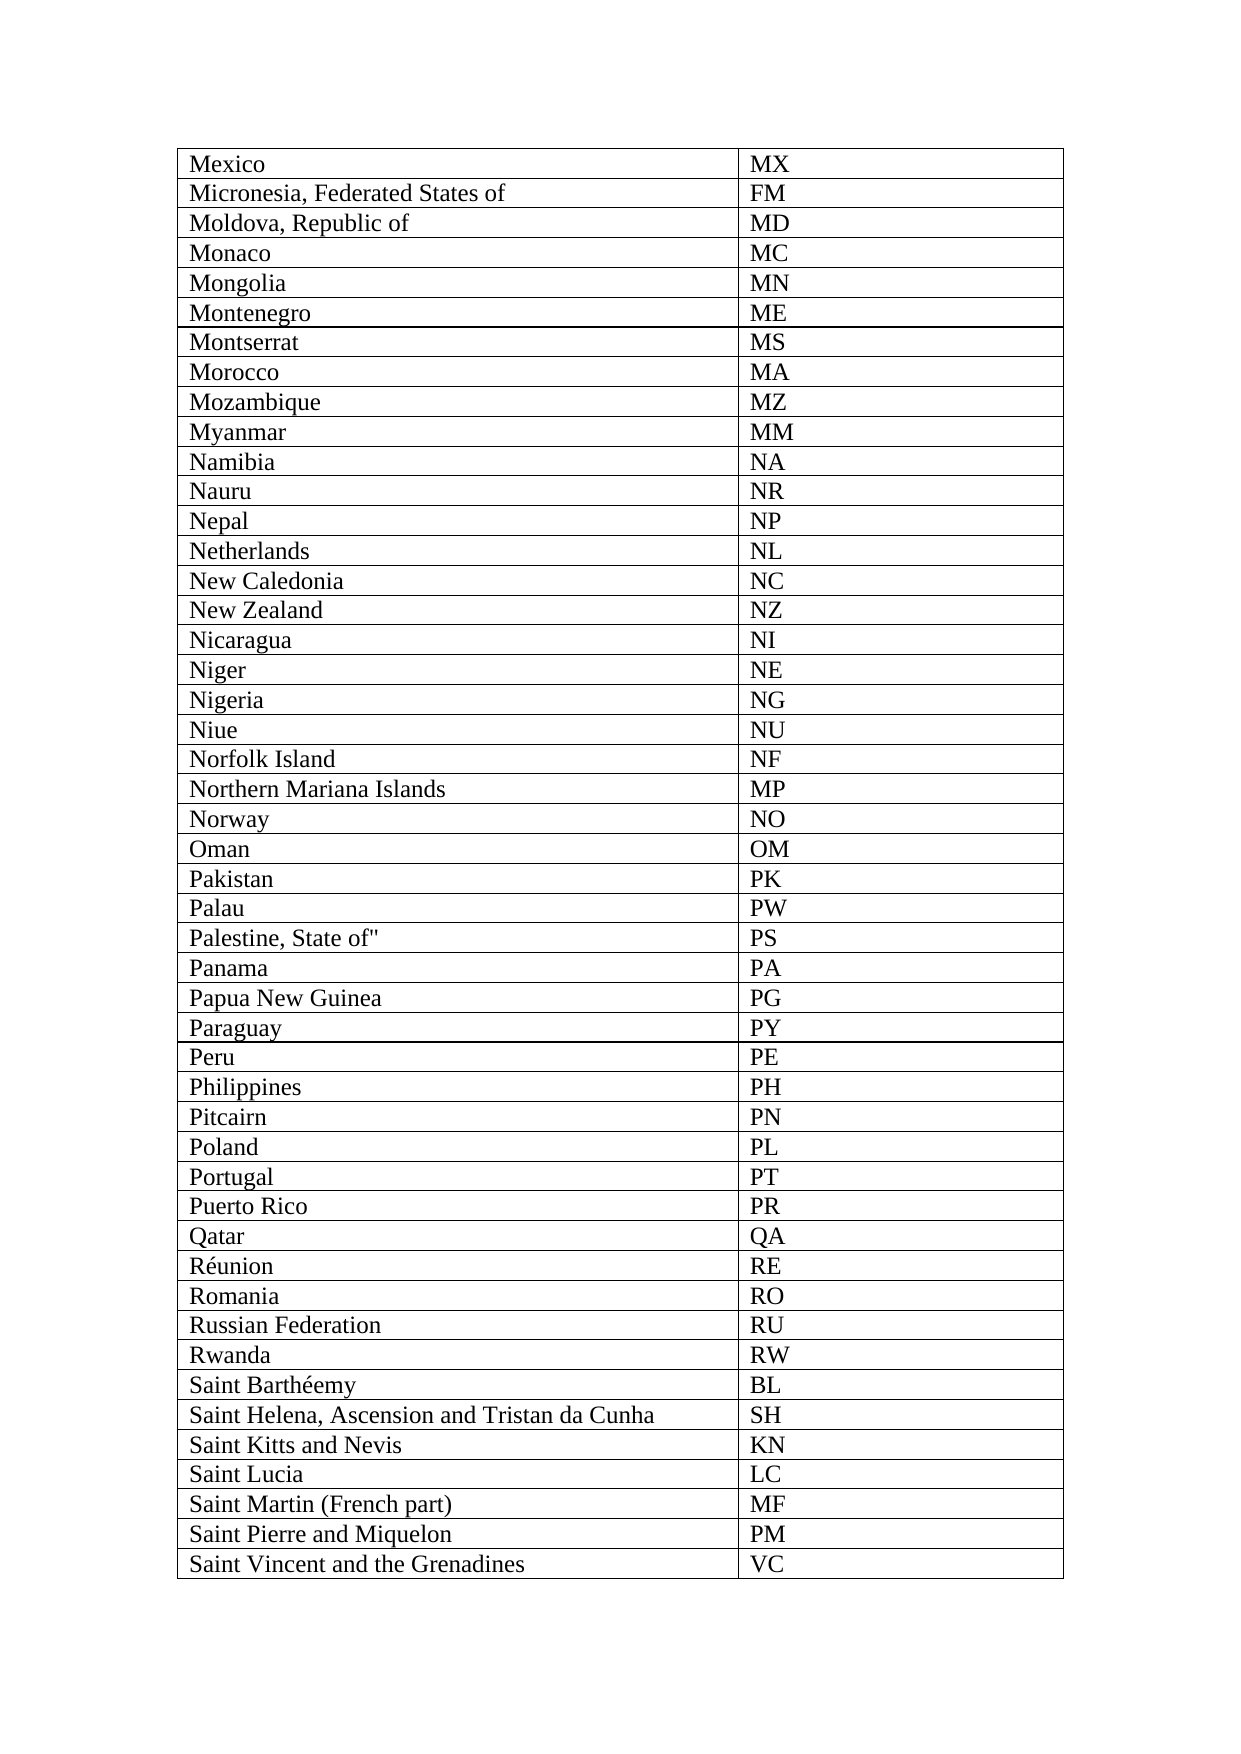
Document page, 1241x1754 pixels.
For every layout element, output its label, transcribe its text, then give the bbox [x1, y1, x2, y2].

table_cell Mozambique [178, 387, 738, 416]
table_cell Panama [178, 953, 738, 982]
table_cell MS [739, 328, 1063, 356]
table_cell PH [739, 1072, 1063, 1101]
table_cell RO [739, 1281, 1063, 1309]
table_cell QA [739, 1221, 1063, 1250]
table_cell Palestine, State of" [178, 923, 738, 952]
table_cell PA [739, 953, 1063, 982]
table_cell Myanmar [178, 417, 738, 446]
table_cell Saint Pierre and Miquelon [178, 1519, 738, 1548]
table_cell NL [739, 536, 1063, 565]
table_cell KN [739, 1430, 1063, 1458]
table_cell NI [739, 625, 1063, 654]
table_cell NZ [739, 596, 1063, 624]
table_cell PK [739, 864, 1063, 892]
table_cell NC [739, 566, 1063, 594]
table_cell Netherlands [178, 536, 738, 565]
table_cell Poland [178, 1132, 738, 1161]
table_cell PN [739, 1102, 1063, 1131]
table_cell PM [739, 1519, 1063, 1548]
table_cell PL [739, 1132, 1063, 1161]
table_cell Morocco [178, 357, 738, 386]
table_cell Northern Mariana Islands [178, 774, 738, 803]
table_cell Qatar [178, 1221, 738, 1250]
table_cell MN [739, 268, 1063, 297]
table_cell Nicaragua [178, 625, 738, 654]
table_cell MZ [739, 387, 1063, 416]
table_cell SH [739, 1400, 1063, 1429]
table_cell Réunion [178, 1251, 738, 1280]
table_cell MD [739, 208, 1063, 237]
table_cell RE [739, 1251, 1063, 1280]
table_cell Puerto Rico [178, 1191, 738, 1220]
table_cell OM [739, 834, 1063, 863]
table_cell LC [739, 1460, 1063, 1488]
table_cell Pakistan [178, 864, 738, 892]
table_cell Nigeria [178, 685, 738, 714]
table_cell RW [739, 1340, 1063, 1369]
table_cell RU [739, 1311, 1063, 1339]
table_cell Montserrat [178, 328, 738, 356]
table_cell PG [739, 983, 1063, 1012]
table_cell MF [739, 1489, 1063, 1518]
table_cell Niger [178, 655, 738, 684]
table_cell Moldova, Republic of [178, 208, 738, 237]
table_cell Saint Vincent and the Grenadines [178, 1549, 738, 1578]
table_cell MA [739, 357, 1063, 386]
table_cell Saint Martin (French part) [178, 1489, 738, 1518]
table_cell Philippines [178, 1072, 738, 1101]
table_cell Paraguay [178, 1013, 738, 1041]
table_cell PR [739, 1191, 1063, 1220]
table_cell Saint Helena, Ascension and Tristan da Cunha [178, 1400, 738, 1429]
table_cell Norway [178, 804, 738, 833]
table_cell NG [739, 685, 1063, 714]
table_cell Nepal [178, 506, 738, 535]
table_cell Mongolia [178, 268, 738, 297]
table_cell FM [739, 179, 1063, 207]
table_cell NE [739, 655, 1063, 684]
table_cell Russian Federation [178, 1311, 738, 1339]
table_cell Saint Kitts and Nevis [178, 1430, 738, 1458]
table_cell Monaco [178, 238, 738, 267]
table_cell NA [739, 447, 1063, 475]
table_cell New Zealand [178, 596, 738, 624]
table_cell Papua New Guinea [178, 983, 738, 1012]
table_cell Peru [178, 1043, 738, 1071]
table_cell Micronesia, Federated States of [178, 179, 738, 207]
table_cell PS [739, 923, 1063, 952]
table_cell NR [739, 476, 1063, 505]
table_cell Namibia [178, 447, 738, 475]
table_cell Pitcairn [178, 1102, 738, 1131]
table_cell NO [739, 804, 1063, 833]
table_cell Mexico [178, 149, 738, 177]
table_cell Montenegro [178, 298, 738, 326]
table_cell NU [739, 715, 1063, 743]
table_cell PY [739, 1013, 1063, 1041]
table_cell BL [739, 1370, 1063, 1399]
table_cell Saint Lucia [178, 1460, 738, 1488]
table_cell PW [739, 894, 1063, 922]
table_cell Norfolk Island [178, 745, 738, 773]
table_cell Niue [178, 715, 738, 743]
table_cell NF [739, 745, 1063, 773]
table_cell Romania [178, 1281, 738, 1309]
table_cell Palau [178, 894, 738, 922]
table_cell Saint Barthéemy [178, 1370, 738, 1399]
table_cell New Caledonia [178, 566, 738, 594]
table_cell Portugal [178, 1162, 738, 1190]
table_cell MC [739, 238, 1063, 267]
table_cell VC [739, 1549, 1063, 1578]
table_cell Nauru [178, 476, 738, 505]
table_cell PT [739, 1162, 1063, 1190]
table_cell PE [739, 1043, 1063, 1071]
table_cell MM [739, 417, 1063, 446]
table_cell ME [739, 298, 1063, 326]
table_cell NP [739, 506, 1063, 535]
table_cell MP [739, 774, 1063, 803]
table_cell Rwanda [178, 1340, 738, 1369]
table_cell Oman [178, 834, 738, 863]
table_cell MX [739, 149, 1063, 177]
